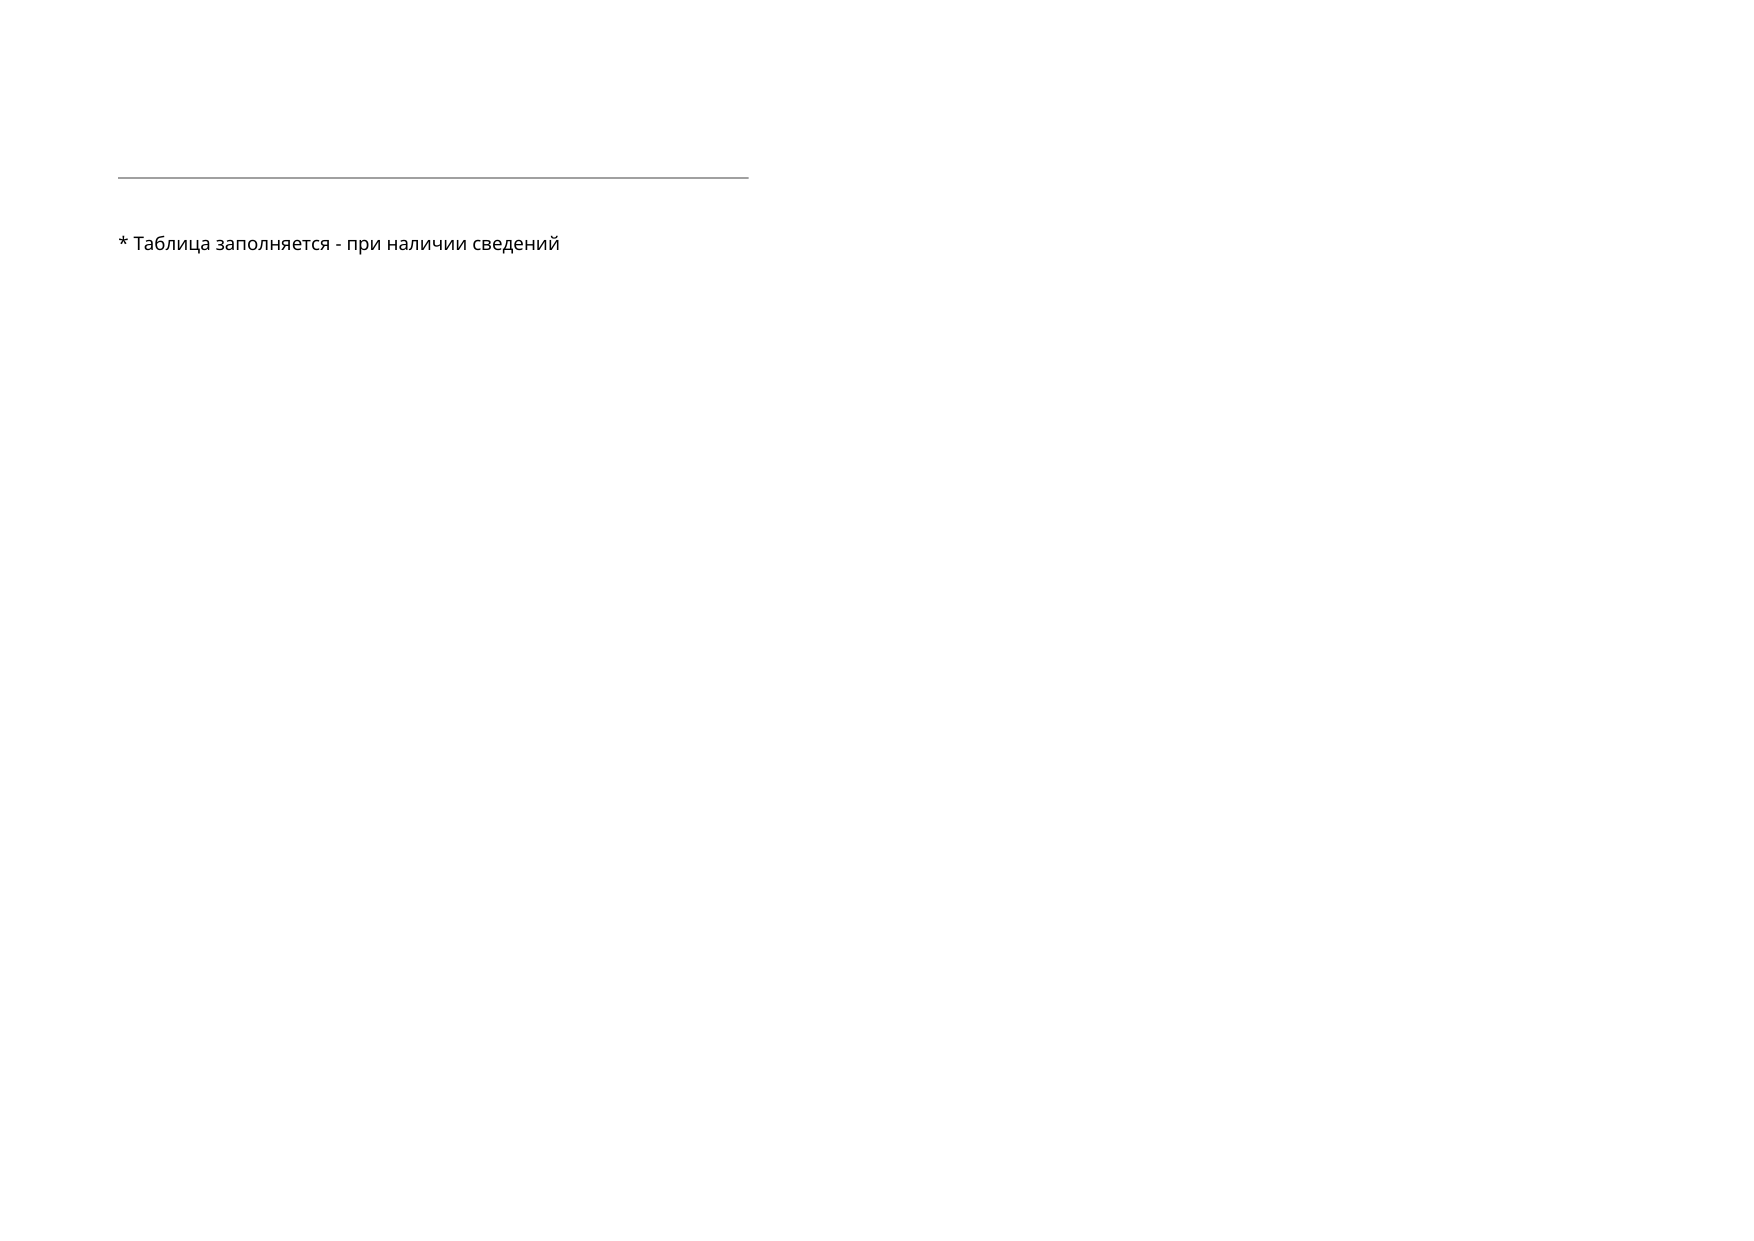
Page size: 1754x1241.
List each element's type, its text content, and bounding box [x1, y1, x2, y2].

text * Таблица заполняется - при наличии сведений [118, 230, 1683, 256]
